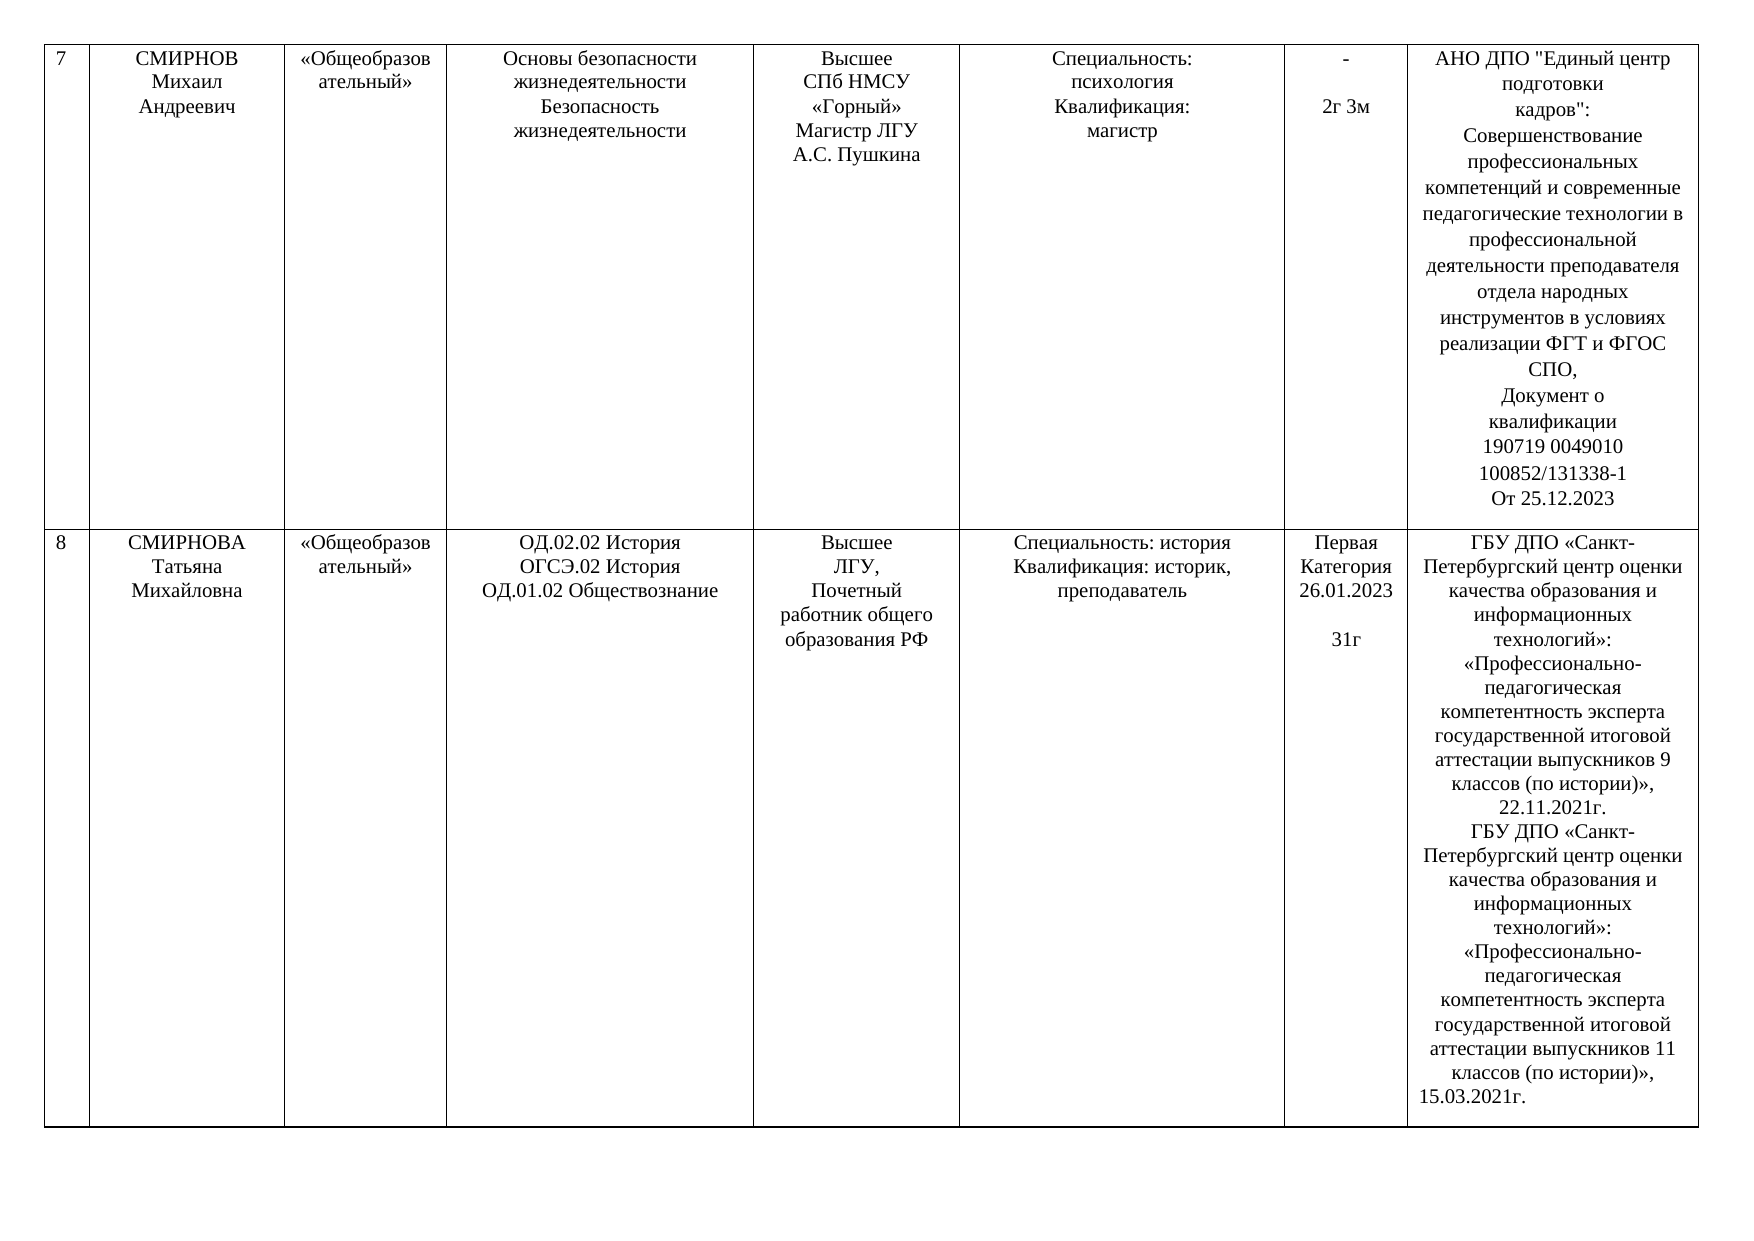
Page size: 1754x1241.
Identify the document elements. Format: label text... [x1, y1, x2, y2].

table_cell ГБУ ДПО «Санкт-Петербургский центр оценки качества образования и информационных технологий»: «Профессионально-педагогическая компетентность эксперта государственной итоговой аттестации выпускников 9 классов (по истории)», 22.11.2021г. ГБУ ДПО «Санкт-Петербургский центр оценки качества образования и информационных технологий»: «Профессионально-педагогическая компетентность эксперта государственной итоговой аттестации выпускников 11 классов (по истории)», 15.03.2021г. [1408, 530, 1698, 1126]
table_cell АНО ДПО "Единый центр подготовки кадров": Совершенствование профессиональных компетенций и современные педагогические технологии в профессиональной деятельности преподавателя отдела народных инструментов в условиях реализации ФГТ и ФГОС СПО, Документ о квалификации 190719 0049010 100852/131338-1 От 25.12.2023 [1408, 45, 1698, 529]
table_cell Высшее СПб НМСУ «Горный» Магистр ЛГУ А.С. Пушкина [754, 45, 959, 529]
table_cell Высшее ЛГУ, Почетный работник общего образования РФ [754, 530, 959, 1126]
table_cell 8 [45, 530, 89, 1126]
table_cell Первая Категория 26.01.2023 31г [1285, 530, 1407, 1126]
table_cell ОД.02.02 История ОГСЭ.02 История ОД.01.02 Обществознание [447, 530, 753, 1126]
table_cell Специальность: история Квалификация: историк, преподаватель [960, 530, 1284, 1126]
table_cell СМИРНОВ Михаил Андреевич [90, 45, 284, 529]
table_cell «Общеобразовательный» [285, 45, 446, 529]
table_cell СМИРНОВА Татьяна Михайловна [90, 530, 284, 1126]
table_cell 7 [45, 45, 89, 529]
table_cell - 2г 3м [1285, 45, 1407, 529]
table_cell Основы безопасности жизнедеятельности Безопасность жизнедеятельности [447, 45, 753, 529]
table_cell Специальность: психология Квалификация: магистр [960, 45, 1284, 529]
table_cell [285, 530, 446, 1126]
